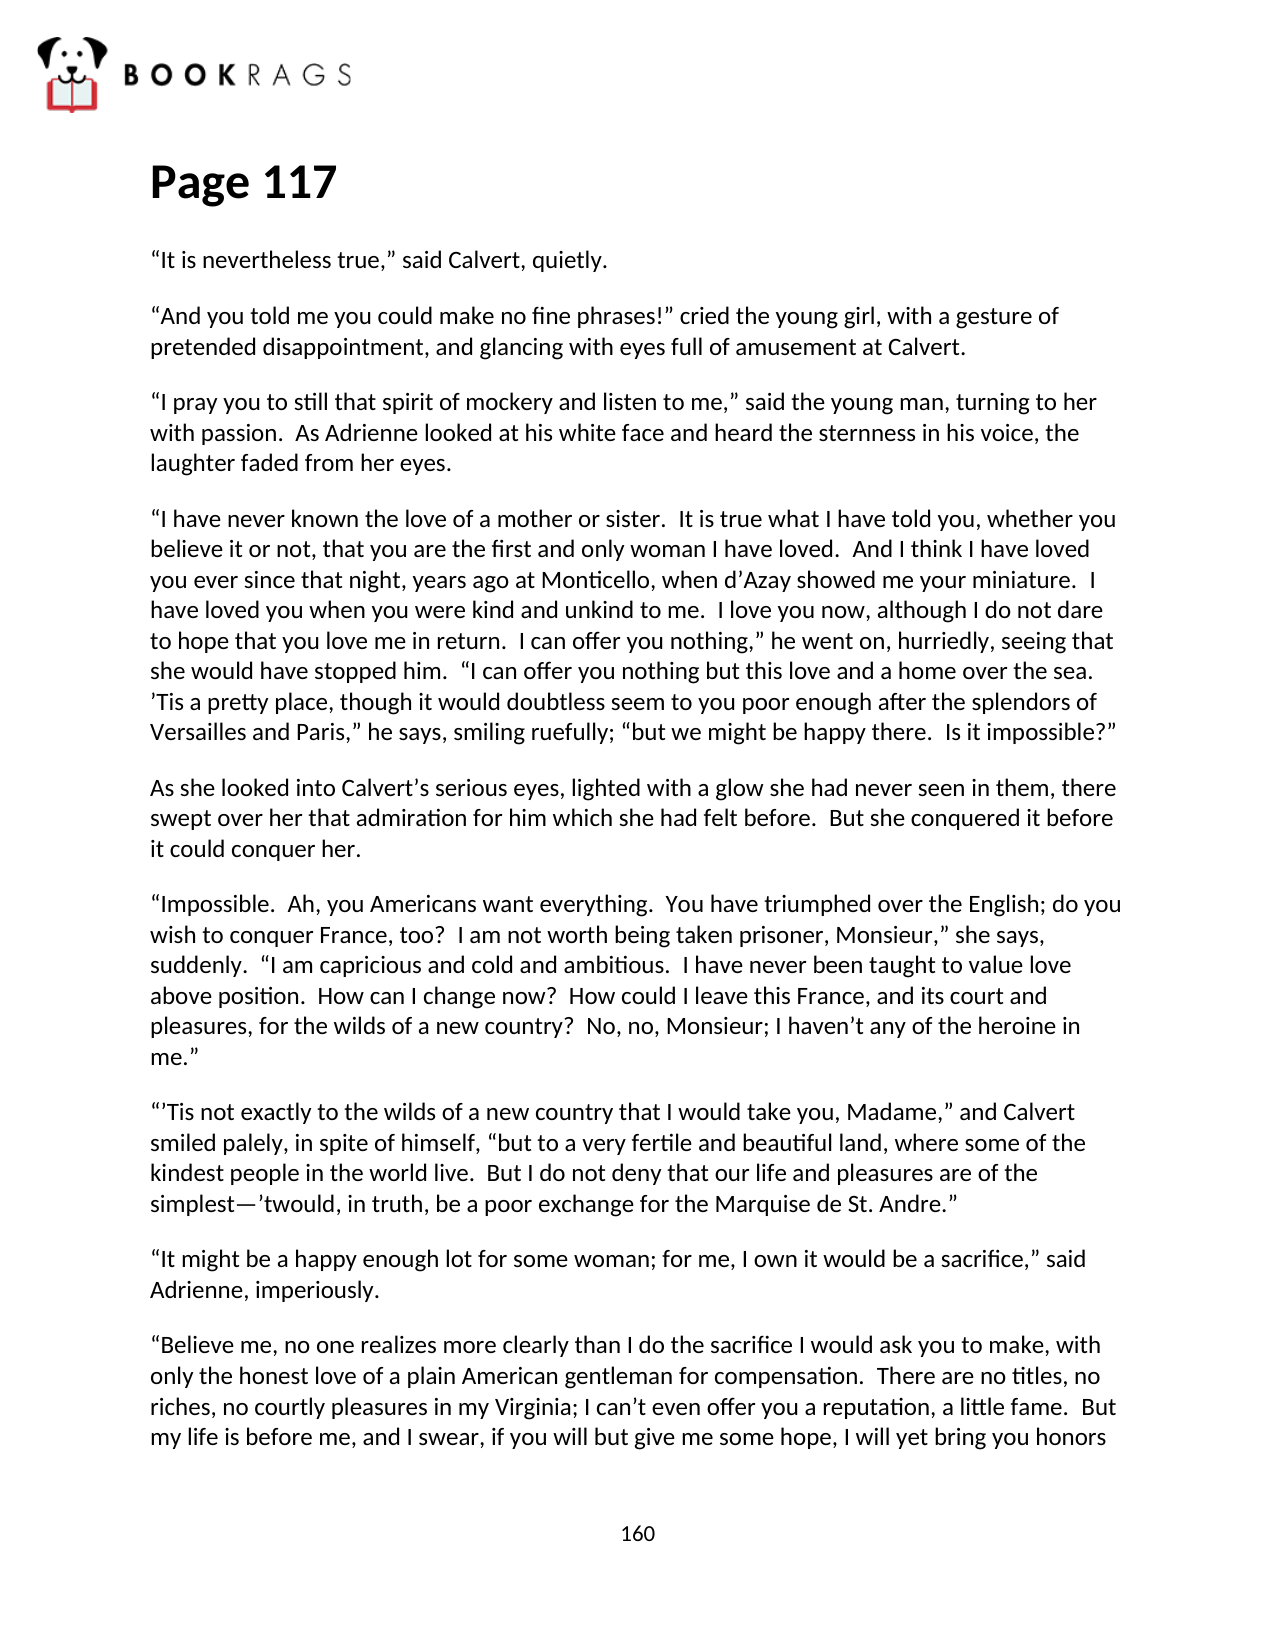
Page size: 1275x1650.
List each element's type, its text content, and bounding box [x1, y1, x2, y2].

text “It is nevertheless true,” said Calvert, quietly. [150, 244, 1125, 275]
picture [37, 37, 351, 113]
text “It might be a happy enough lot for some woman; for me, I own it would be a sacrifice,” said Adrienne, imperiously. [150, 1244, 1125, 1305]
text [150, 1330, 1125, 1452]
text “I have never known the love of a mother or sister. It is true what I have told you, whether you believe it or not, that you are the first and only woman I have loved. And I think I have loved you ever since that night, years ago at Monticello, when d’Azay showed me your miniature. I have loved you when you were kind and unkind to me. I love you now, although I do not dare to hope that you love me in return. I can offer you nothing,” he went on, hurriedly, seeing that she would have stopped him. “I can offer you nothing but this love and a home over the sea. ’Tis a pretty place, though it would doubtless seem to you poor enough after the splendors of Versailles and Paris,” he says, smiling ruefully; “but we might be happy there. Is it impossible?” [150, 503, 1125, 747]
text “’Tis not exactly to the wilds of a new country that I would take you, Madame,” and Calvert smiled palely, in spite of himself, “but to a very fertile and beautiful land, where some of the kindest people in the world live. But I do not deny that our life and pleasures are of the simplest—­’twould, in truth, be a poor exchange for the Marquise de St. Andre.” [150, 1097, 1125, 1219]
text “And you told me you could make no fine phrases!” cried the young girl, with a gesture of pretended disappointment, and glancing with eyes full of amusement at Calvert. [150, 300, 1125, 361]
text As she looked into Calvert’s serious eyes, lighted with a glow she had never seen in them, there swept over her that admiration for him which she had felt before. But she conquered it before it could conquer her. [150, 772, 1125, 863]
text “I pray you to still that spirit of mockery and listen to me,” said the young man, turning to her with passion. As Adrienne looked at his white face and heard the sternness in his voice, the laughter faded from her eyes. [150, 386, 1125, 478]
text “Impossible. Ah, you Americans want everything. You have triumphed over the English; do you wish to conquer France, too? I am not worth being taken prisoner, Monsieur,” she says, suddenly. “I am capricious and cold and ambitious. I have never been taught to value love above position. How can I change now? How could I leave this France, and its court and pleasures, for the wilds of a new country? No, no, Monsieur; I haven’t any of the heroine in me.” [150, 888, 1125, 1072]
text Page 117 [150, 150, 1125, 211]
